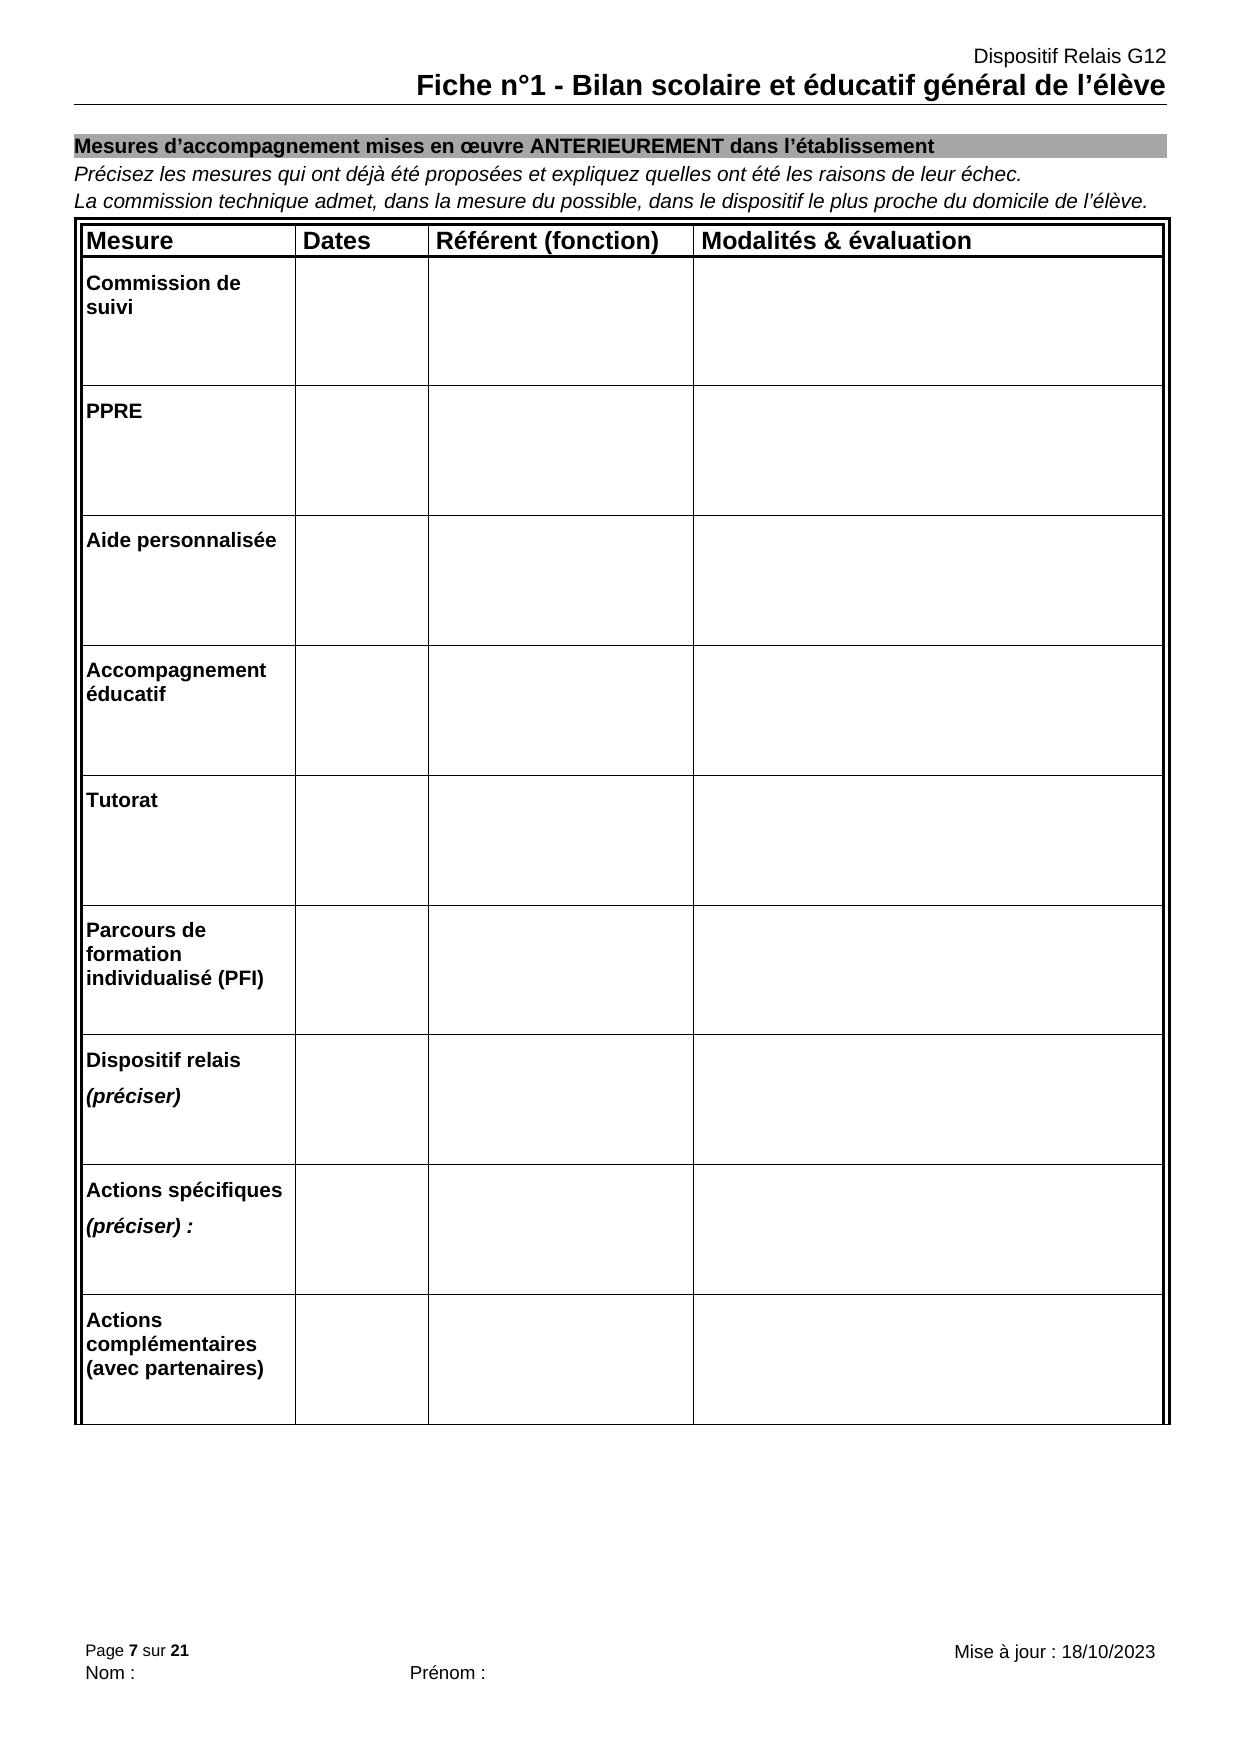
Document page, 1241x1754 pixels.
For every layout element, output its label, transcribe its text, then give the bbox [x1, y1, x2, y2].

table_cell [694, 1035, 1162, 1164]
table_cell [429, 258, 693, 385]
table_cell Aide personnalisée [83, 516, 295, 645]
table_cell Tutorat [83, 776, 295, 904]
table_cell [694, 386, 1162, 515]
table_header Modalités & évaluation [694, 220, 1167, 255]
table_cell [296, 1035, 428, 1164]
table_cell [429, 1035, 693, 1164]
table_header Dates [296, 226, 428, 255]
table_cell [429, 776, 693, 904]
table_header Référent (fonction) [429, 226, 693, 255]
table_header Mesure [79, 220, 295, 255]
table_cell PPRE [83, 386, 295, 515]
table_cell [296, 1165, 428, 1294]
table_cell [429, 1165, 693, 1294]
table_cell Parcours de formation individualisé (PFI) [83, 906, 295, 1034]
table_cell [694, 646, 1162, 774]
table_cell Commission de suivi [83, 258, 295, 385]
table_cell Accompagnement éducatif [83, 646, 295, 774]
table_cell [694, 258, 1162, 385]
table_cell [694, 1165, 1162, 1294]
table_cell [296, 776, 428, 904]
table_cell [296, 906, 428, 1034]
table_cell Dispositif relais (préciser) [83, 1035, 295, 1164]
table_cell [429, 386, 693, 515]
table_cell [429, 516, 693, 645]
table_cell [296, 646, 428, 774]
table_cell [429, 646, 693, 774]
table_cell [694, 1295, 1162, 1424]
text La commission technique admet, dans la mesure du possible, dans le dispositif le plus proche du domicile de l’élève. [74, 189, 1167, 213]
table_cell [296, 258, 428, 385]
table_cell Actions spécifiques (préciser) : [83, 1165, 295, 1294]
text Mesures d’accompagnement mises en œuvre ANTERIEUREMENT dans l’établissement [74, 134, 1167, 158]
table_cell [694, 906, 1162, 1034]
table_cell [429, 1295, 693, 1424]
table_cell [694, 776, 1162, 904]
table_cell [694, 516, 1162, 645]
table_cell [429, 906, 693, 1034]
table_cell [296, 516, 428, 645]
text Précisez les mesures qui ont déjà été proposées et expliquez quelles ont été les raisons de leur échec. [74, 162, 1167, 186]
table_cell Actions complémentaires (avec partenaires) [83, 1295, 295, 1424]
table_cell [296, 386, 428, 515]
table_cell [296, 1295, 428, 1424]
